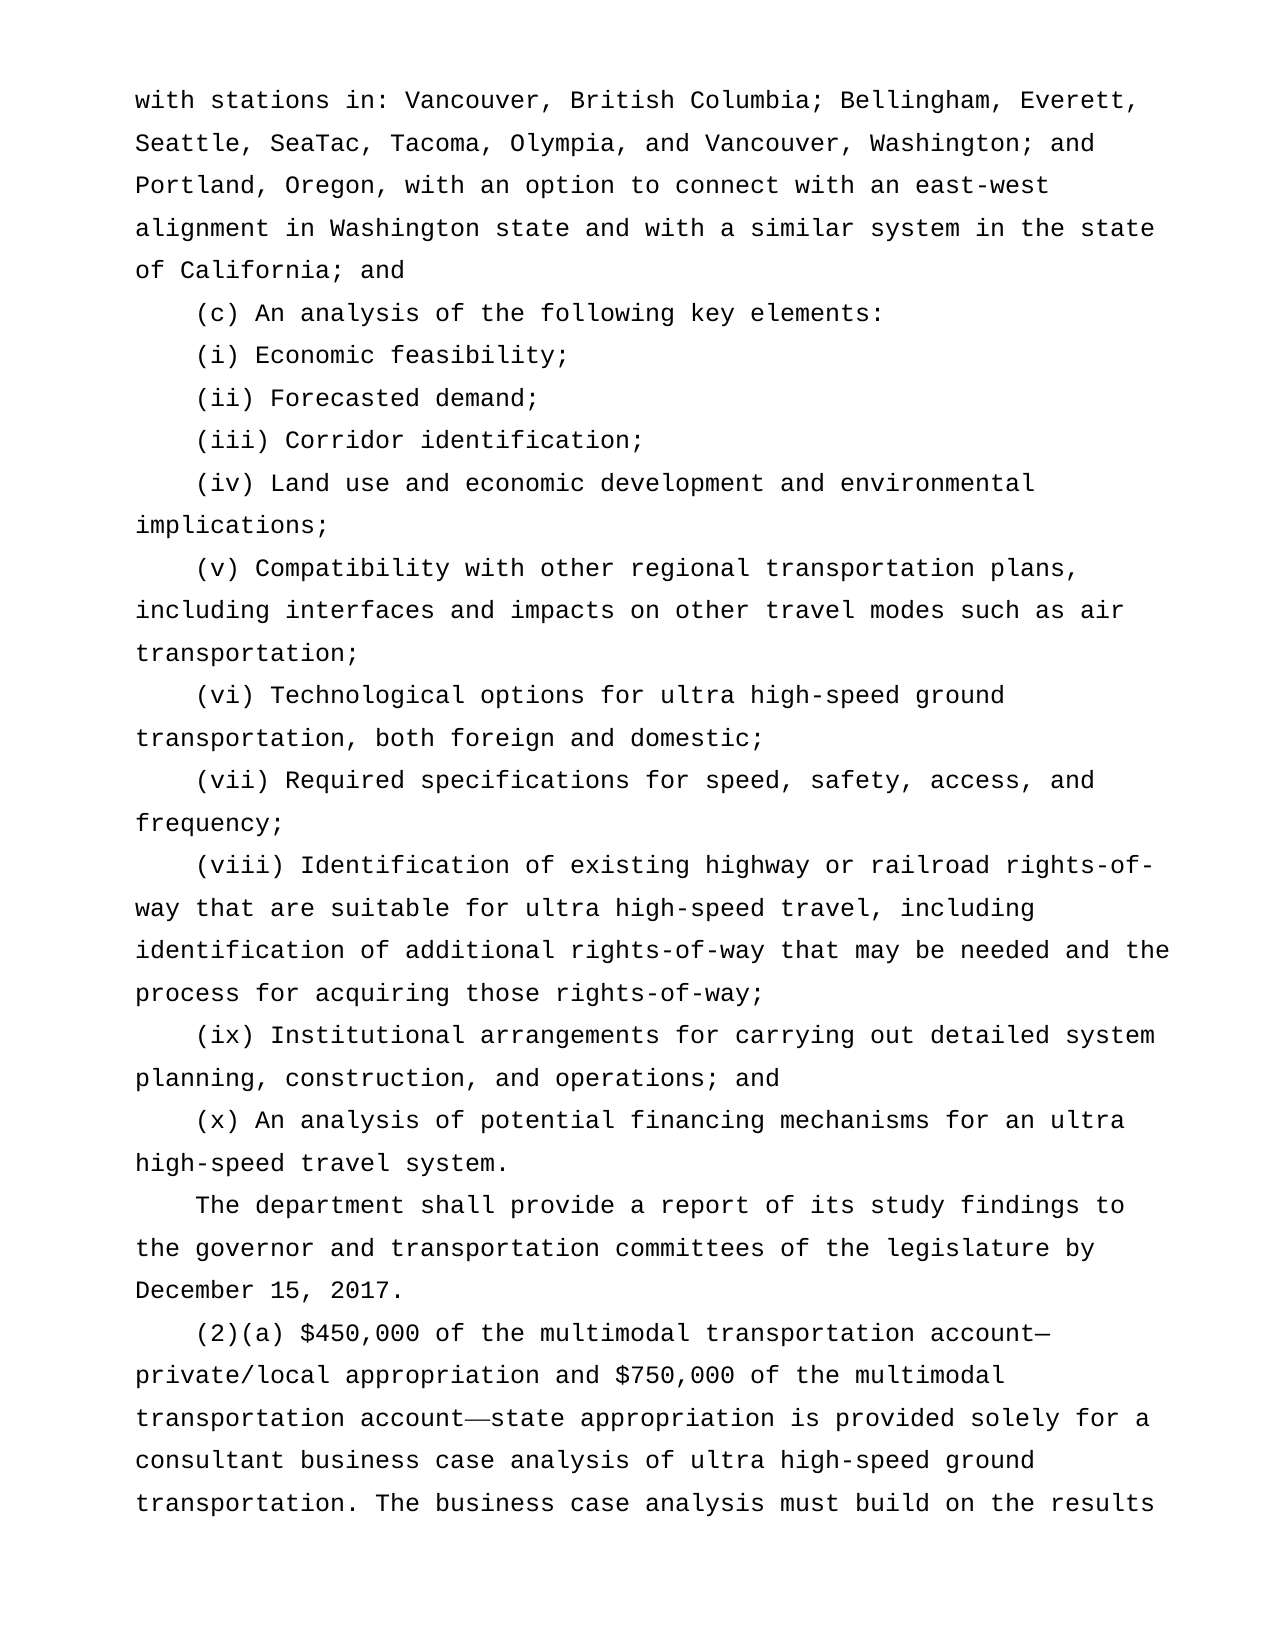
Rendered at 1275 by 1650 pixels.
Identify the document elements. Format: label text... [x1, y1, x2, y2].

text (ix) Institutional arrangements for carrying out detailed system planning, construction, and operations; and [135, 1010, 1170, 1095]
text (vii) Required specifications for speed, safety, access, and frequency; [135, 755, 1170, 840]
text (x) An analysis of potential financing mechanisms for an ultra high-speed travel system. [135, 1095, 1170, 1180]
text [135, 1307, 1170, 1520]
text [135, 75, 1170, 287]
text The department shall provide a report of its study findings to the governor and transportation committees of the legislature by December 15, 2017. [135, 1180, 1170, 1307]
text (iii) Corridor identification; [135, 415, 1170, 457]
text (i) Economic feasibility; [135, 330, 1170, 372]
text (vi) Technological options for ultra high-speed ground transportation, both foreign and domestic; [135, 670, 1170, 755]
text (viii) Identification of existing highway or railroad rights-of-way that are suitable for ultra high-speed travel, including identification of additional rights-of-way that may be needed and the process for acquiring those rights-of-way; [135, 840, 1170, 1010]
text (c) An analysis of the following key elements: [135, 287, 1170, 330]
text (v) Compatibility with other regional transportation plans, including interfaces and impacts on other travel modes such as air transportation; [135, 542, 1170, 670]
text (iv) Land use and economic development and environmental implications; [135, 457, 1170, 542]
text (ii) Forecasted demand; [135, 372, 1170, 415]
